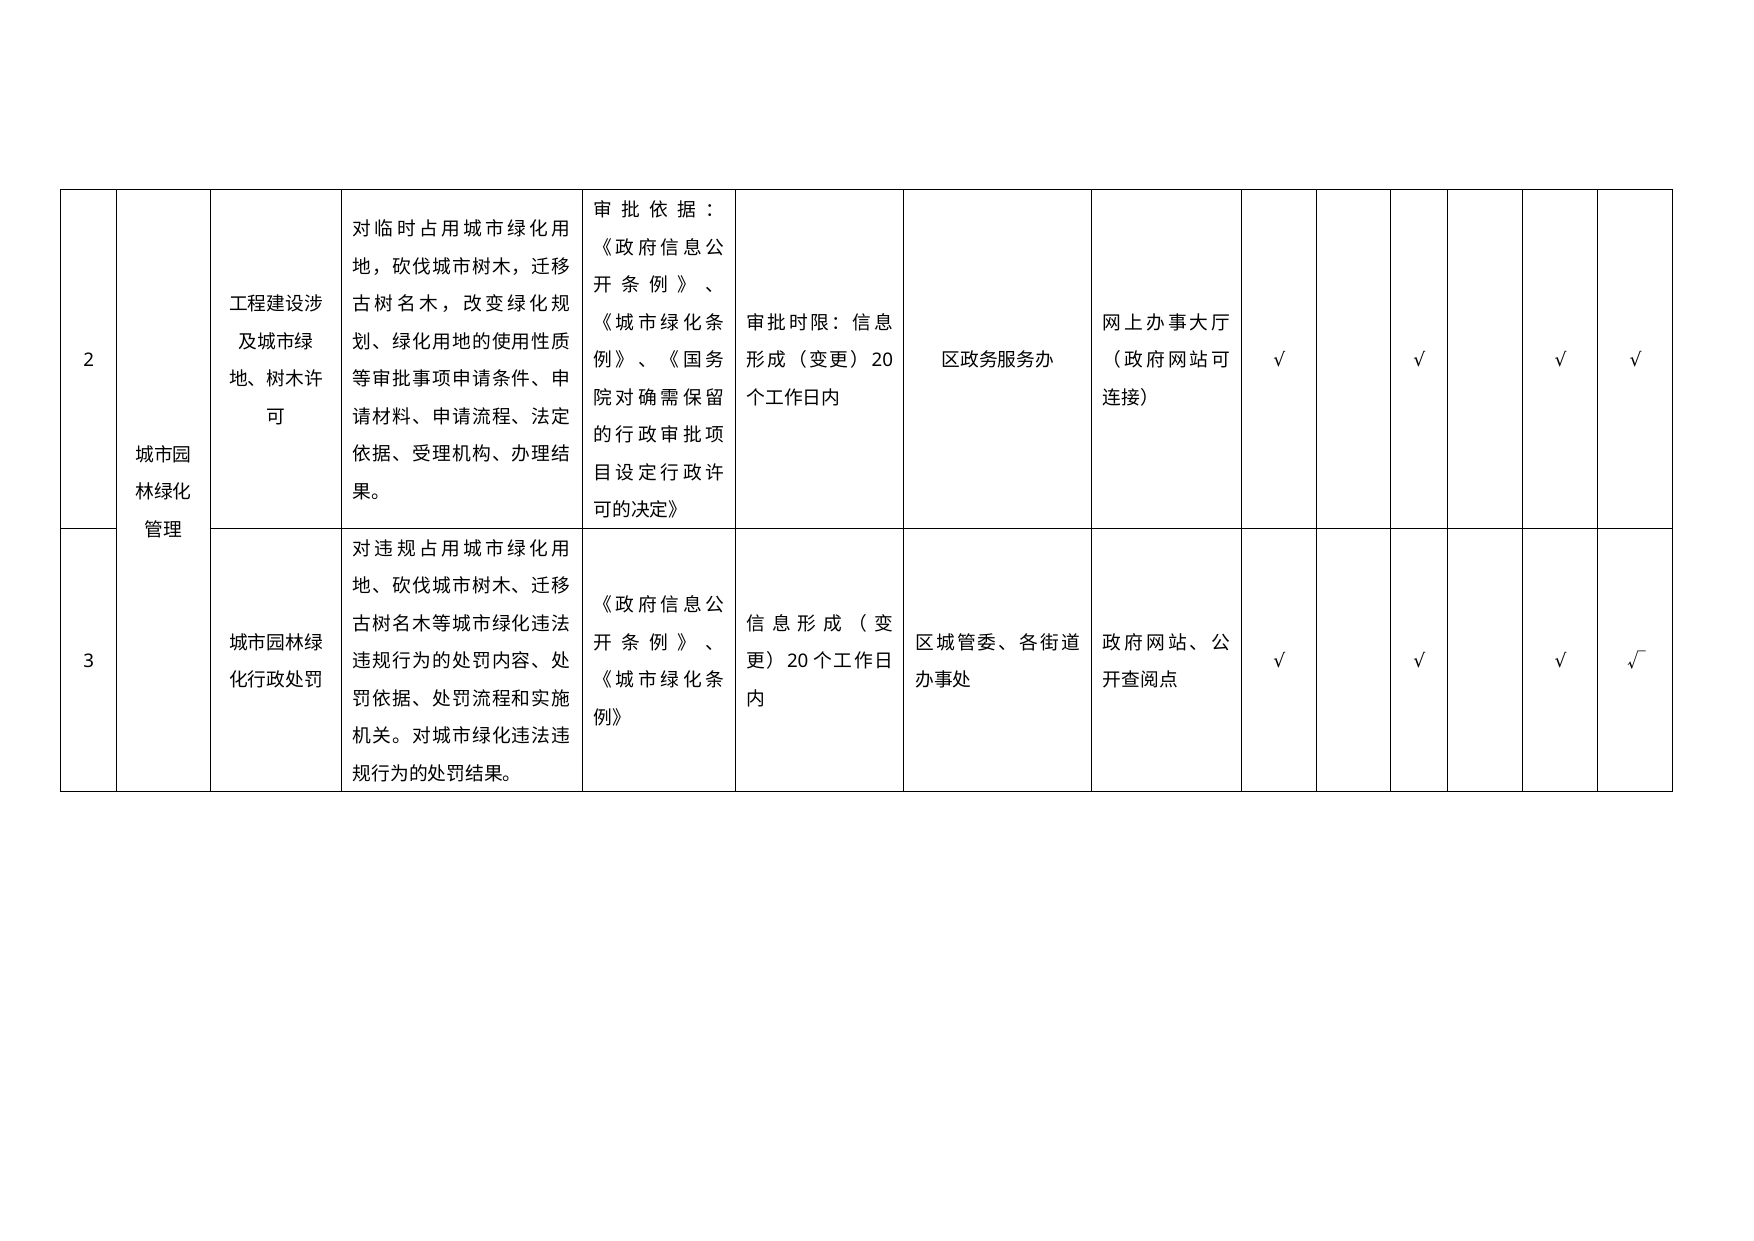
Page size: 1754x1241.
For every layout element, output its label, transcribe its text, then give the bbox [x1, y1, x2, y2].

table_cell 信息形成（变更）20个工作日内 [736, 529, 903, 791]
table_cell [1448, 529, 1522, 791]
table_cell 政府网站、公开查阅点 [1092, 529, 1241, 791]
table_cell 对临时占用城市绿化用地，砍伐城市树木，迁移古树名木，改变绿化规划、绿化用地的使用性质等审批事项申请条件、申请材料、申请流程、法定依据、受理机构、办理结果。 [342, 190, 582, 527]
table_cell 区城管委、各街道办事处 [904, 529, 1091, 791]
table_cell √ [1391, 190, 1447, 527]
table_cell [1317, 529, 1390, 791]
table_cell √ [1523, 529, 1597, 791]
table_cell 区政务服务办 [904, 190, 1091, 527]
table_cell 审批依据：《政府信息公开条例》、《城市绿化条例》、《国务院对确需保留的行政审批项目设定行政许可的决定》 [583, 190, 735, 527]
table_cell 对违规占用城市绿化用地、砍伐城市树木、迁移古树名木等城市绿化违法违规行为的处罚内容、处罚依据、处罚流程和实施机关。对城市绿化违法违规行为的处罚结果。 [342, 529, 582, 791]
table_cell 2 [61, 190, 116, 527]
table_cell 网上办事大厅（政府网站可连接） [1092, 190, 1241, 527]
table_cell √ [1242, 190, 1316, 527]
table_cell √ [1242, 529, 1316, 791]
table_cell 工程建设涉及城市绿地、树木许可 [211, 190, 341, 527]
table_cell [1317, 190, 1390, 527]
table_cell 3 [61, 529, 116, 791]
table_cell 城市园林绿化管理 [117, 190, 210, 791]
table_cell [1448, 190, 1522, 527]
table_cell 城市园林绿化行政处罚 [211, 529, 341, 791]
table_cell √ [1391, 529, 1447, 791]
table_cell 审批时限：信息形成（变更）20个工作日内 [736, 190, 903, 527]
table_cell √ [1598, 190, 1672, 527]
table_cell √ [1523, 190, 1597, 527]
table_cell √ [1598, 529, 1672, 791]
table_cell 《政府信息公开条例》、《城市绿化条例》 [583, 529, 735, 791]
